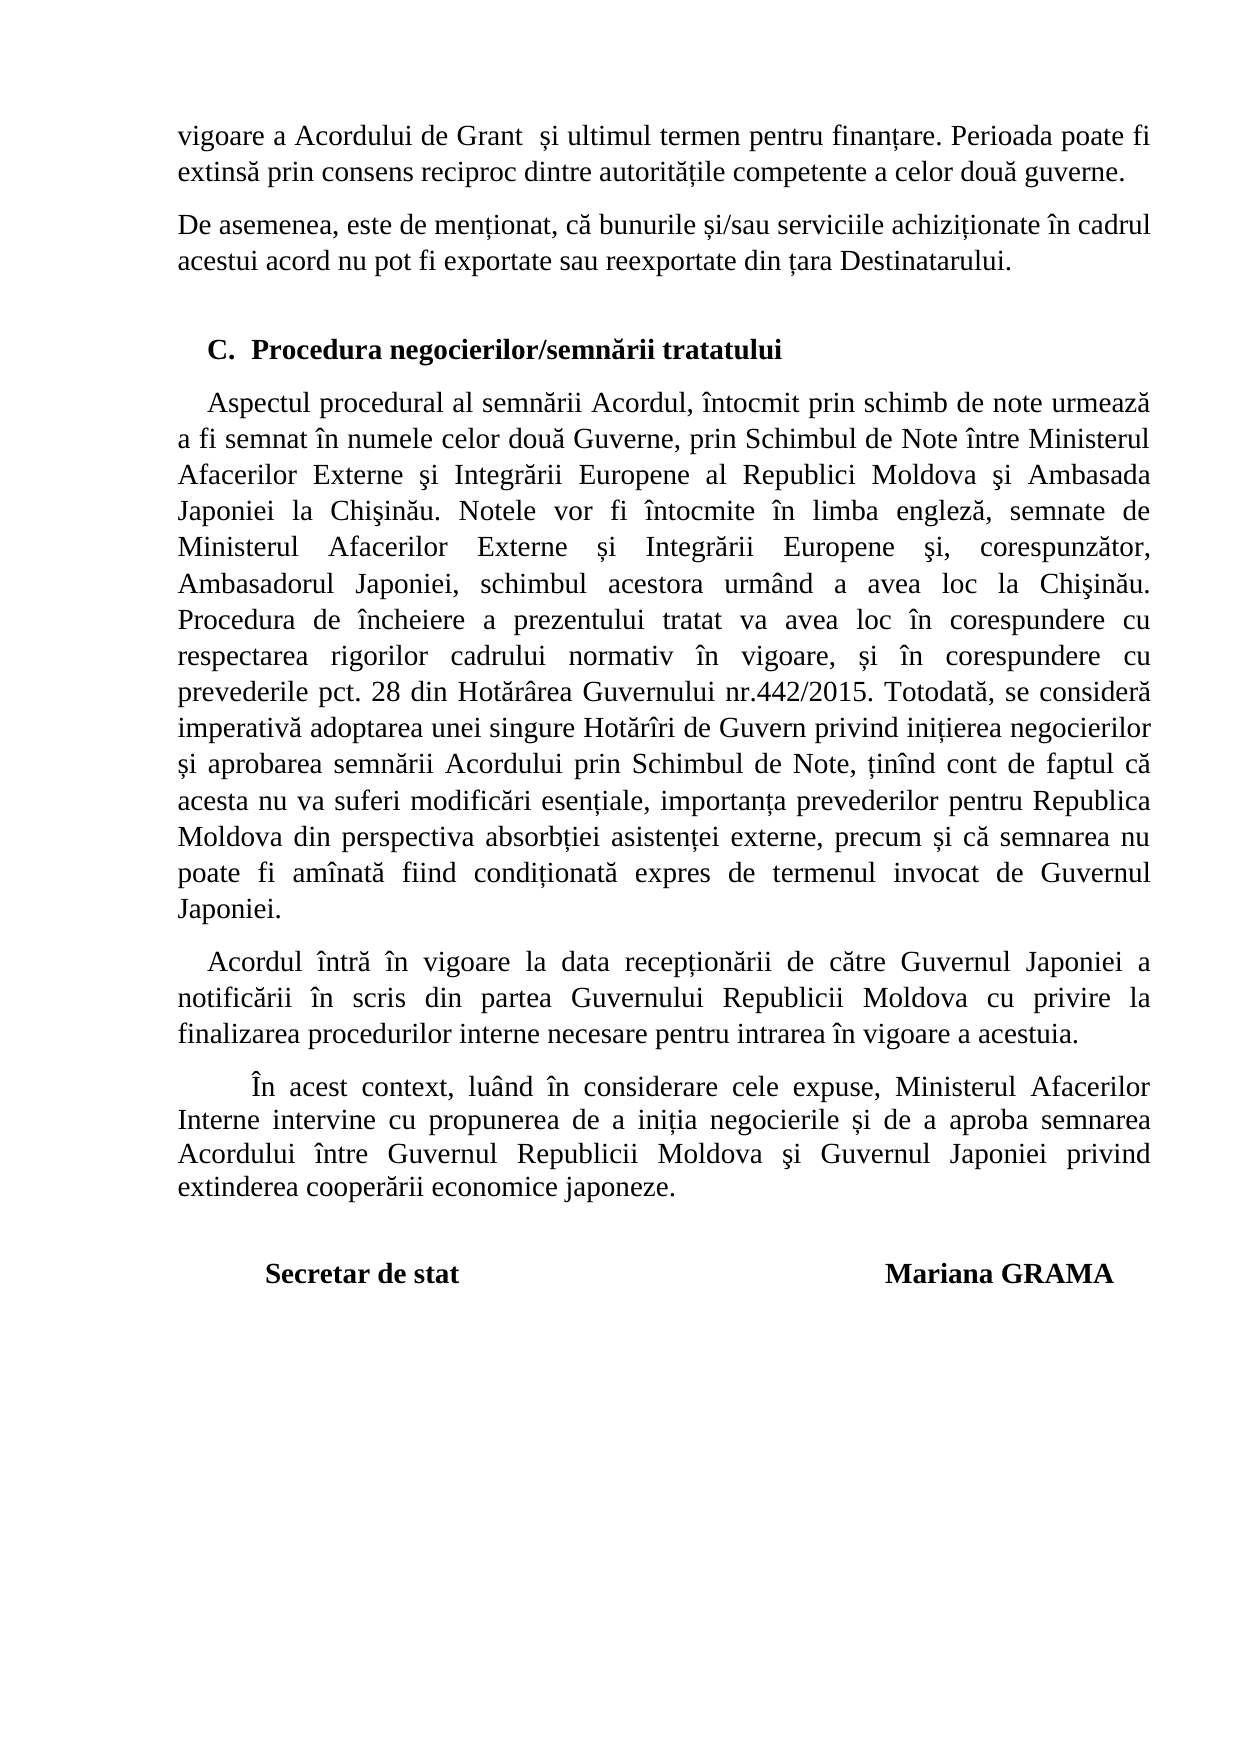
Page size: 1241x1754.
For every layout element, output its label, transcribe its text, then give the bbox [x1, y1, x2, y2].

text În acest context, luând în considerare cele expuse, Ministerul Afacerilor Interne intervine cu propunerea de a iniția negocierile și de a aproba semnarea Acordului între Guvernul Republicii Moldova şi Guvernul Japoniei privind extinderea cooperării economice japoneze. [177, 1069, 1152, 1203]
text Aspectul procedural al semnării Acordul, întocmit prin schimb de note urmează a fi semnat în numele celor două Guverne, prin Schimbul de Note între Ministerul Afacerilor Externe şi Integrării Europene al Republici Moldova şi Ambasada Japoniei la Chişinău. Notele vor fi întocmite în limba engleză, semnate de Ministerul Afacerilor Externe și Integrării Europene şi, corespunzător, Ambasadorul Japoniei, schimbul acestora urmând a avea loc la Chişinău. Procedura de încheiere a prezentului tratat va avea loc în corespundere cu respectarea rigorilor cadrului normativ în vigoare, și în corespundere cu prevederile pct. 28 din Hotărârea Guvernului nr.442/2015. Totodată, se consideră imperativă adoptarea unei singure Hotărîri de Guvern privind inițierea negocierilor și aprobarea semnării Acordului prin Schimbul de Note, ținînd cont de faptul că acesta nu va suferi modificări esențiale, importanța prevederilor pentru Republica Moldova din perspectiva absorbției asistenței externe, precum și că semnarea nu poate fi amînată fiind condiționată expres de termenul invocat de Guvernul Japoniei. [177, 385, 1152, 924]
text Acordul întră în vigoare la data recepționării de către Guvernul Japoniei a notificării în scris din partea Guvernului Republicii Moldova cu privire la finalizarea procedurilor interne necesare pentru intrarea în vigoare a acestuia. [177, 944, 1152, 1050]
text De asemenea, este de menționat, că bunurile și/sau serviciile achiziționate în cadrul acestui acord nu pot fi exportate sau reexportate din țara Destinatarului. [177, 207, 1152, 277]
text Secretar de stat Mariana GRAMA [177, 1256, 1152, 1289]
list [177, 118, 1152, 188]
list Procedura negocierilor/semnării tratatului [177, 332, 1152, 366]
